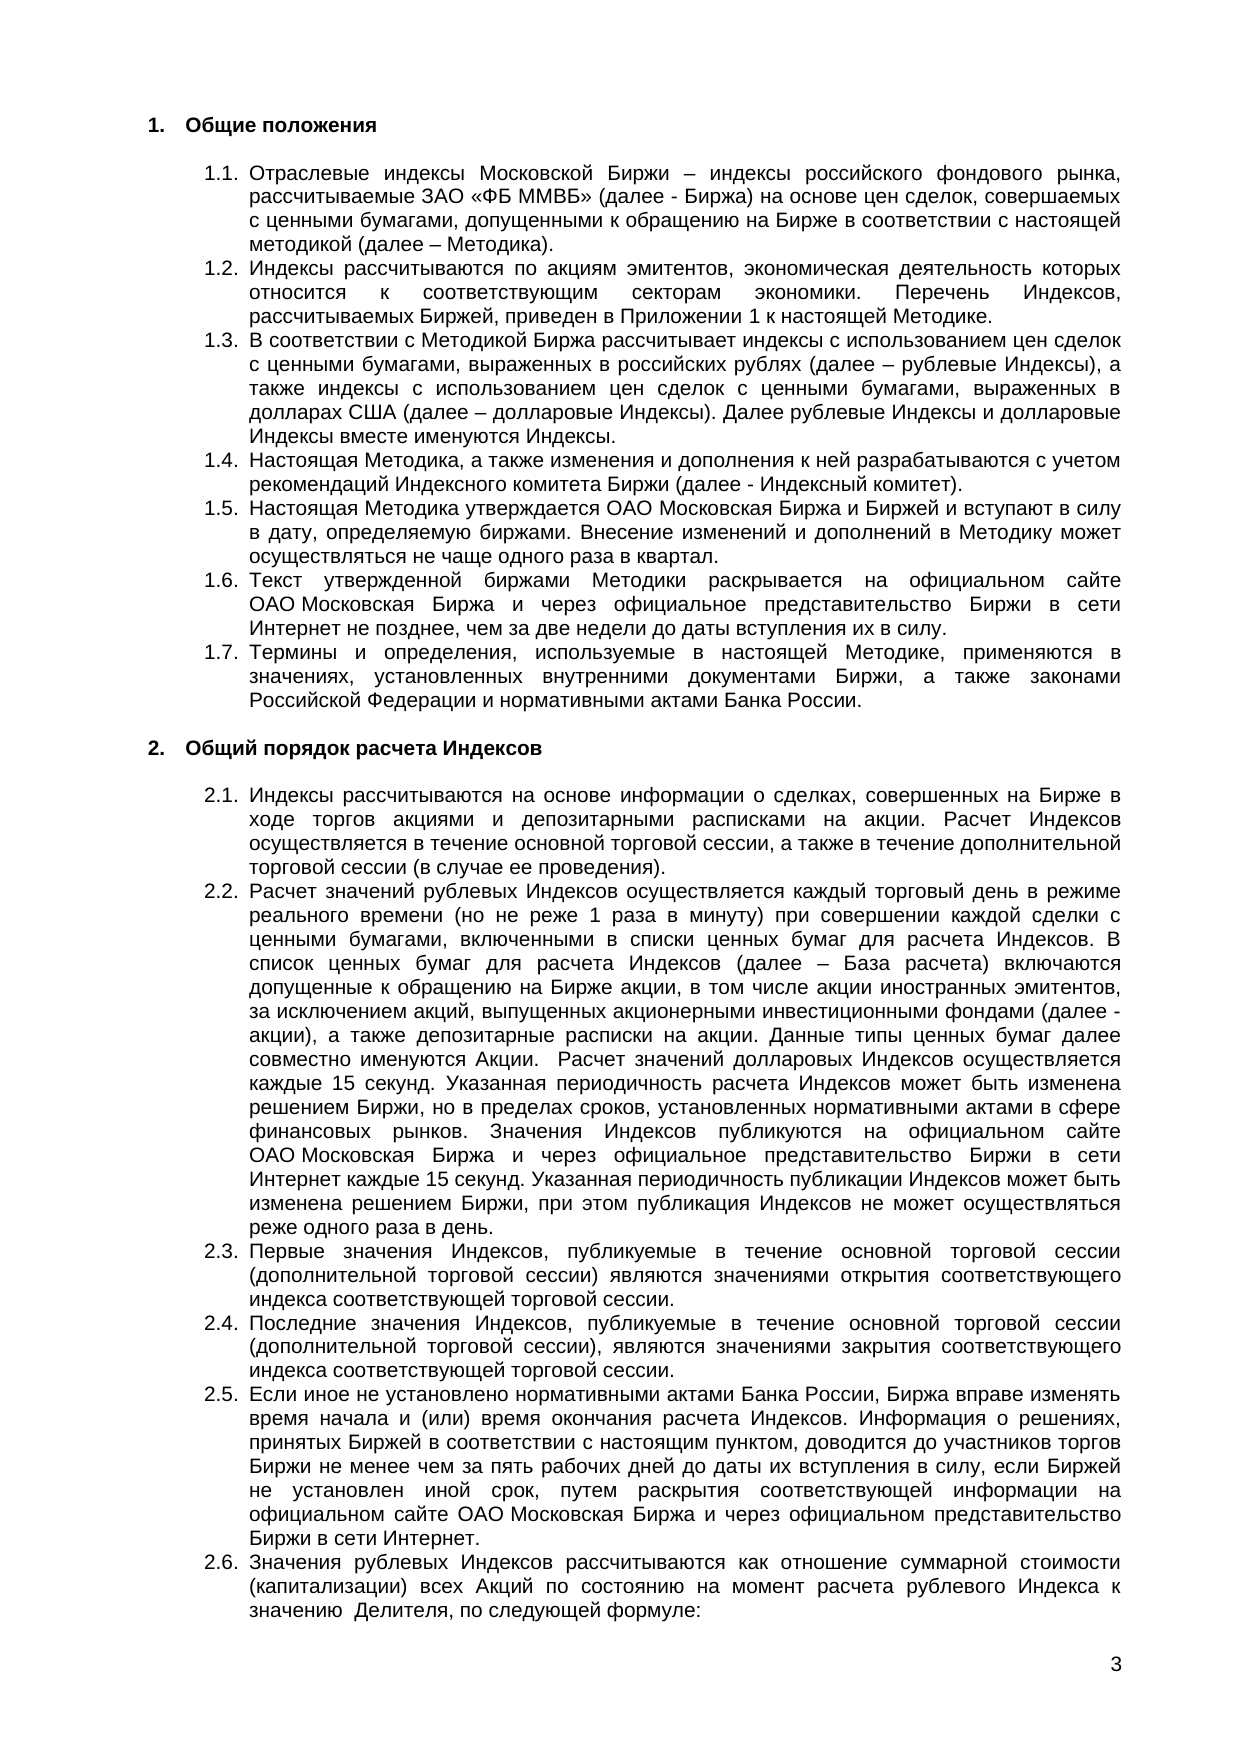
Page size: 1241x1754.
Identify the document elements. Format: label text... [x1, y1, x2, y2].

list Настоящая Методика утверждается ОАО Московская Биржа и Биржей и вступают в силу в дату, определяемую биржами. Внесение изменений и дополнений в Методику может осуществляться не чаще одного раза в квартал. [204, 496, 1122, 568]
list В соответствии с Методикой Биржа рассчитывает индексы с использованием цен сделок с ценными бумагами, выраженных в российских рублях (далее – рублевые Индексы), а также индексы с использованием цен сделок с ценными бумагами, выраженных в долларах США (далее – долларовые Индексы). Далее рублевые Индексы и долларовые Индексы вместе именуются Индексы. [204, 328, 1122, 448]
list Значения рублевых Индексов рассчитываются как отношение суммарной стоимости (капитализации) всех Акций по состоянию на момент расчета рублевого Индекса к значению Делителя, по следующей формуле: [204, 1550, 1122, 1622]
list Расчет значений рублевых Индексов осуществляется каждый торговый день в режиме реального времени (но не реже 1 раза в минуту) при совершении каждой сделки с ценными бумагами, включенными в списки ценных бумаг для расчета Индексов. В список ценных бумаг для расчета Индексов (далее – База расчета) включаются допущенные к обращению на Бирже акции, в том числе акции иностранных эмитентов, за исключением акций, выпущенных акционерными инвестиционными фондами (далее - акции), а также депозитарные расписки на акции. Данные типы ценных бумаг далее совместно именуются Акции. Расчет значений долларовых Индексов осуществляется каждые 15 секунд. Указанная периодичность расчета Индексов может быть изменена решением Биржи, но в пределах сроков, установленных нормативными актами в сфере финансовых рынков. Значения Индексов публикуются на официальном сайте ОАО Московская Биржа и через официальное представительство Биржи в сети Интернет каждые 15 секунд. Указанная периодичность публикации Индексов может быть изменена решением Биржи, при этом публикация Индексов не может осуществляться реже одного раза в день. [204, 879, 1122, 1238]
list Отраслевые индексы Московской Биржи – индексы российского фондового рынка, рассчитываемые ЗАО «ФБ ММВБ» (далее - Биржа) на основе цен сделок, совершаемых с ценными бумагами, допущенными к обращению на Бирже в соответствии с настоящей методикой (далее – Методика). [204, 160, 1122, 256]
list Индексы рассчитываются на основе информации о сделках, совершенных на Бирже в ходе торгов акциями и депозитарными расписками на акции. Расчет Индексов осуществляется в течение основной торговой сессии, а также в течение дополнительной торговой сессии (в случае ее проведения). [204, 783, 1122, 879]
list Общие положения [148, 112, 1122, 136]
list Последние значения Индексов, публикуемые в течение основной торговой сессии (дополнительной торговой сессии), являются значениями закрытия соответствующего индекса соответствующей торговой сессии. [204, 1310, 1122, 1382]
list Если иное не установлено нормативными актами Банка России, Биржа вправе изменять время начала и (или) время окончания расчета Индексов. Информация о решениях, принятых Биржей в соответствии с настоящим пунктом, доводится до участников торгов Биржи не менее чем за пять рабочих дней до даты их вступления в силу, если Биржей не установлен иной срок, путем раскрытия соответствующей информации на официальном сайте ОАО Московская Биржа и через официальном представительство Биржи в сети Интернет. [204, 1382, 1122, 1550]
list Термины и определения, используемые в настоящей Методике, применяются в значениях, установленных внутренними документами Биржи, а также законами Российской Федерации и нормативными актами Банка России. [204, 639, 1122, 711]
list Первые значения Индексов, публикуемые в течение основной торговой сессии (дополнительной торговой сессии) являются значениями открытия соответствующего индекса соответствующей торговой сессии. [204, 1238, 1122, 1310]
list Настоящая Методика, а также изменения и дополнения к ней разрабатываются с учетом рекомендаций Индексного комитета Биржи (далее - Индексный комитет). [204, 448, 1122, 496]
list Общий порядок расчета Индексов [148, 735, 1122, 759]
list Индексы рассчитываются по акциям эмитентов, экономическая деятельность которых относится к соответствующим секторам экономики. Перечень Индексов, рассчитываемых Биржей, приведен в Приложении 1 к настоящей Методике. [204, 256, 1122, 328]
list Текст утвержденной биржами Методики раскрывается на официальном сайте ОАО Московская Биржа и через официальное представительство Биржи в сети Интернет не позднее, чем за две недели до даты вступления их в силу. [204, 568, 1122, 639]
